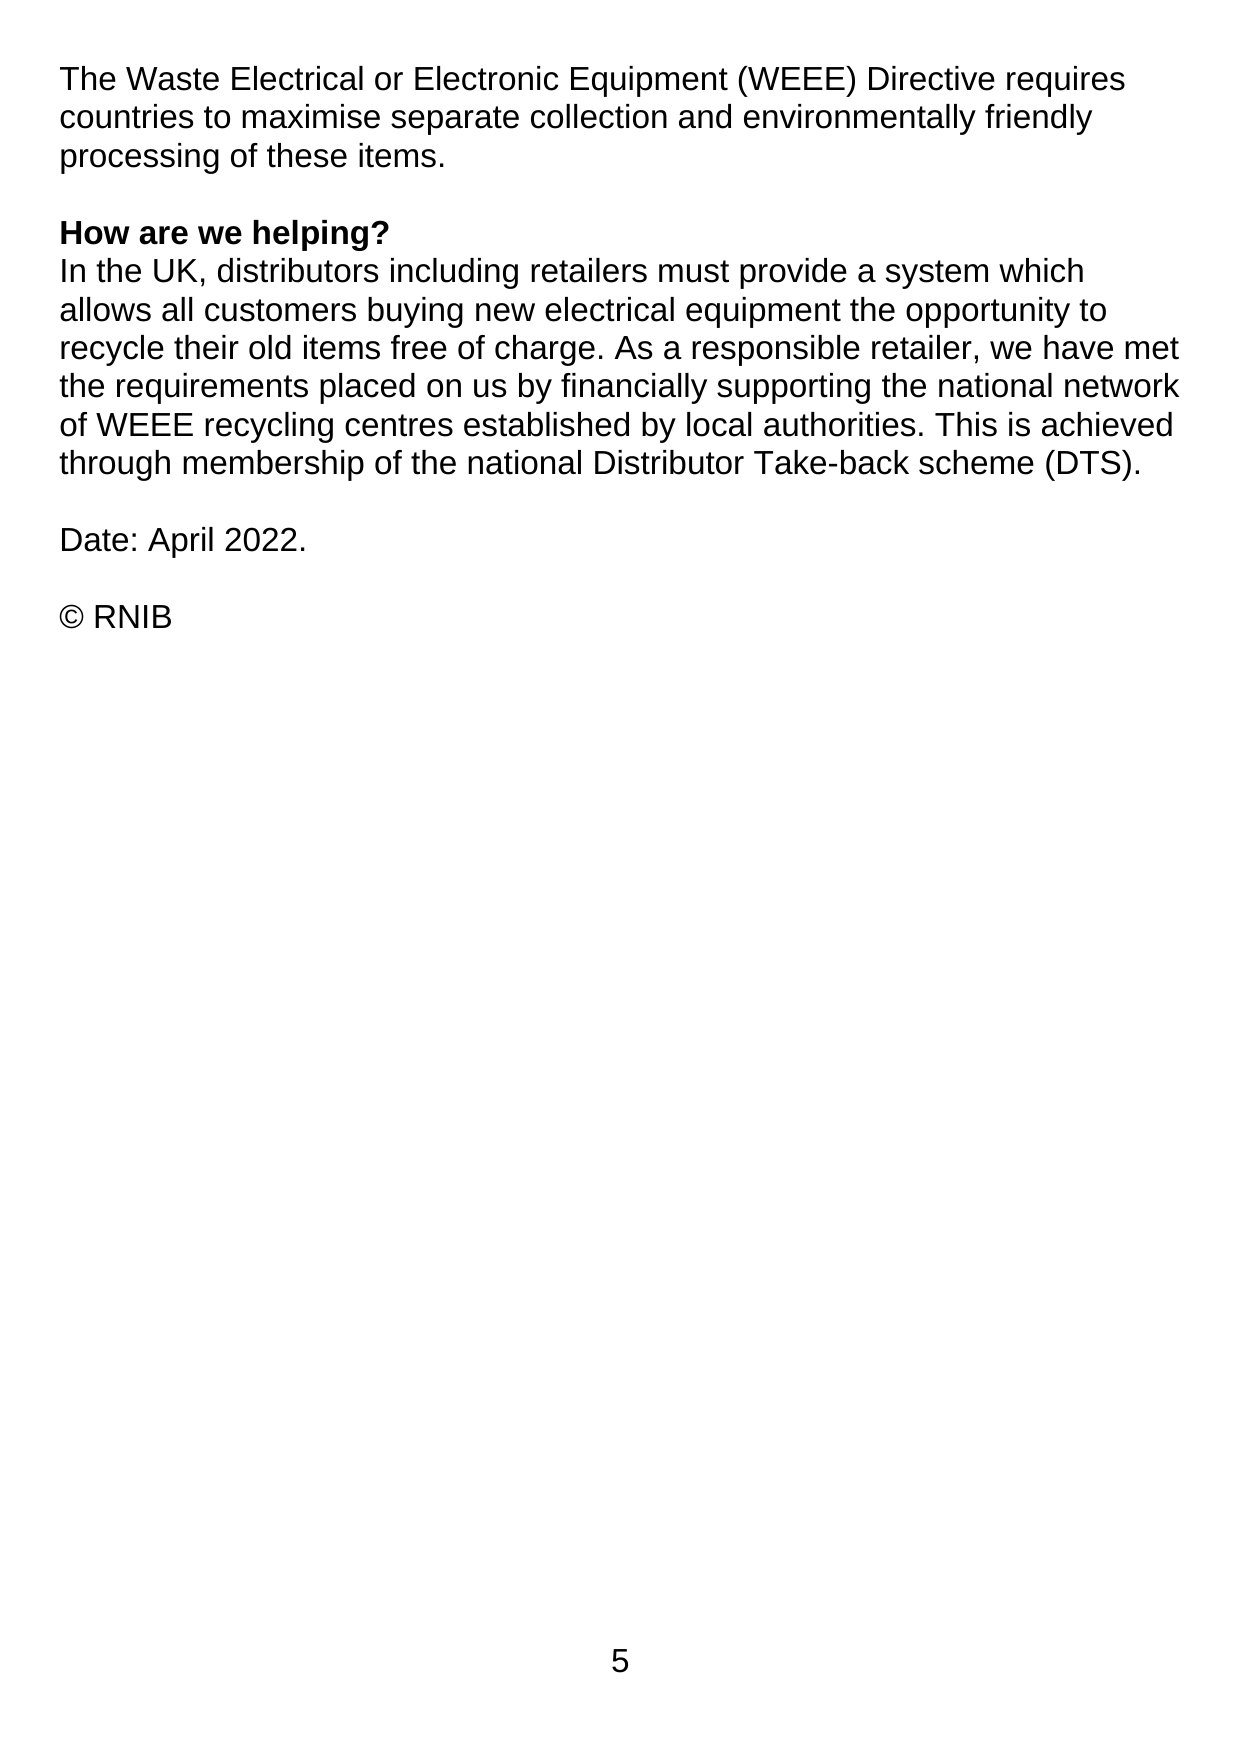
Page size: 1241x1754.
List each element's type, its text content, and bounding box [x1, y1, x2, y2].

text Date: April 2022. [59, 520, 1181, 559]
text In the UK, distributors including retailers must provide a system which allows all customers buying new electrical equipment the opportunity to recycle their old items free of charge. As a responsible retailer, we have met the requirements placed on us by financially supporting the national network of WEEE recycling centres established by local authorities. This is achieved through membership of the national Distributor Take-back scheme (DTS). [59, 251, 1181, 482]
text The Waste Electrical or Electronic Equipment (WEEE) Directive requires countries to maximise separate collection and environmentally friendly processing of these items. [59, 59, 1181, 174]
text © RNIB [59, 597, 1181, 636]
text How are we helping? [59, 213, 1181, 251]
